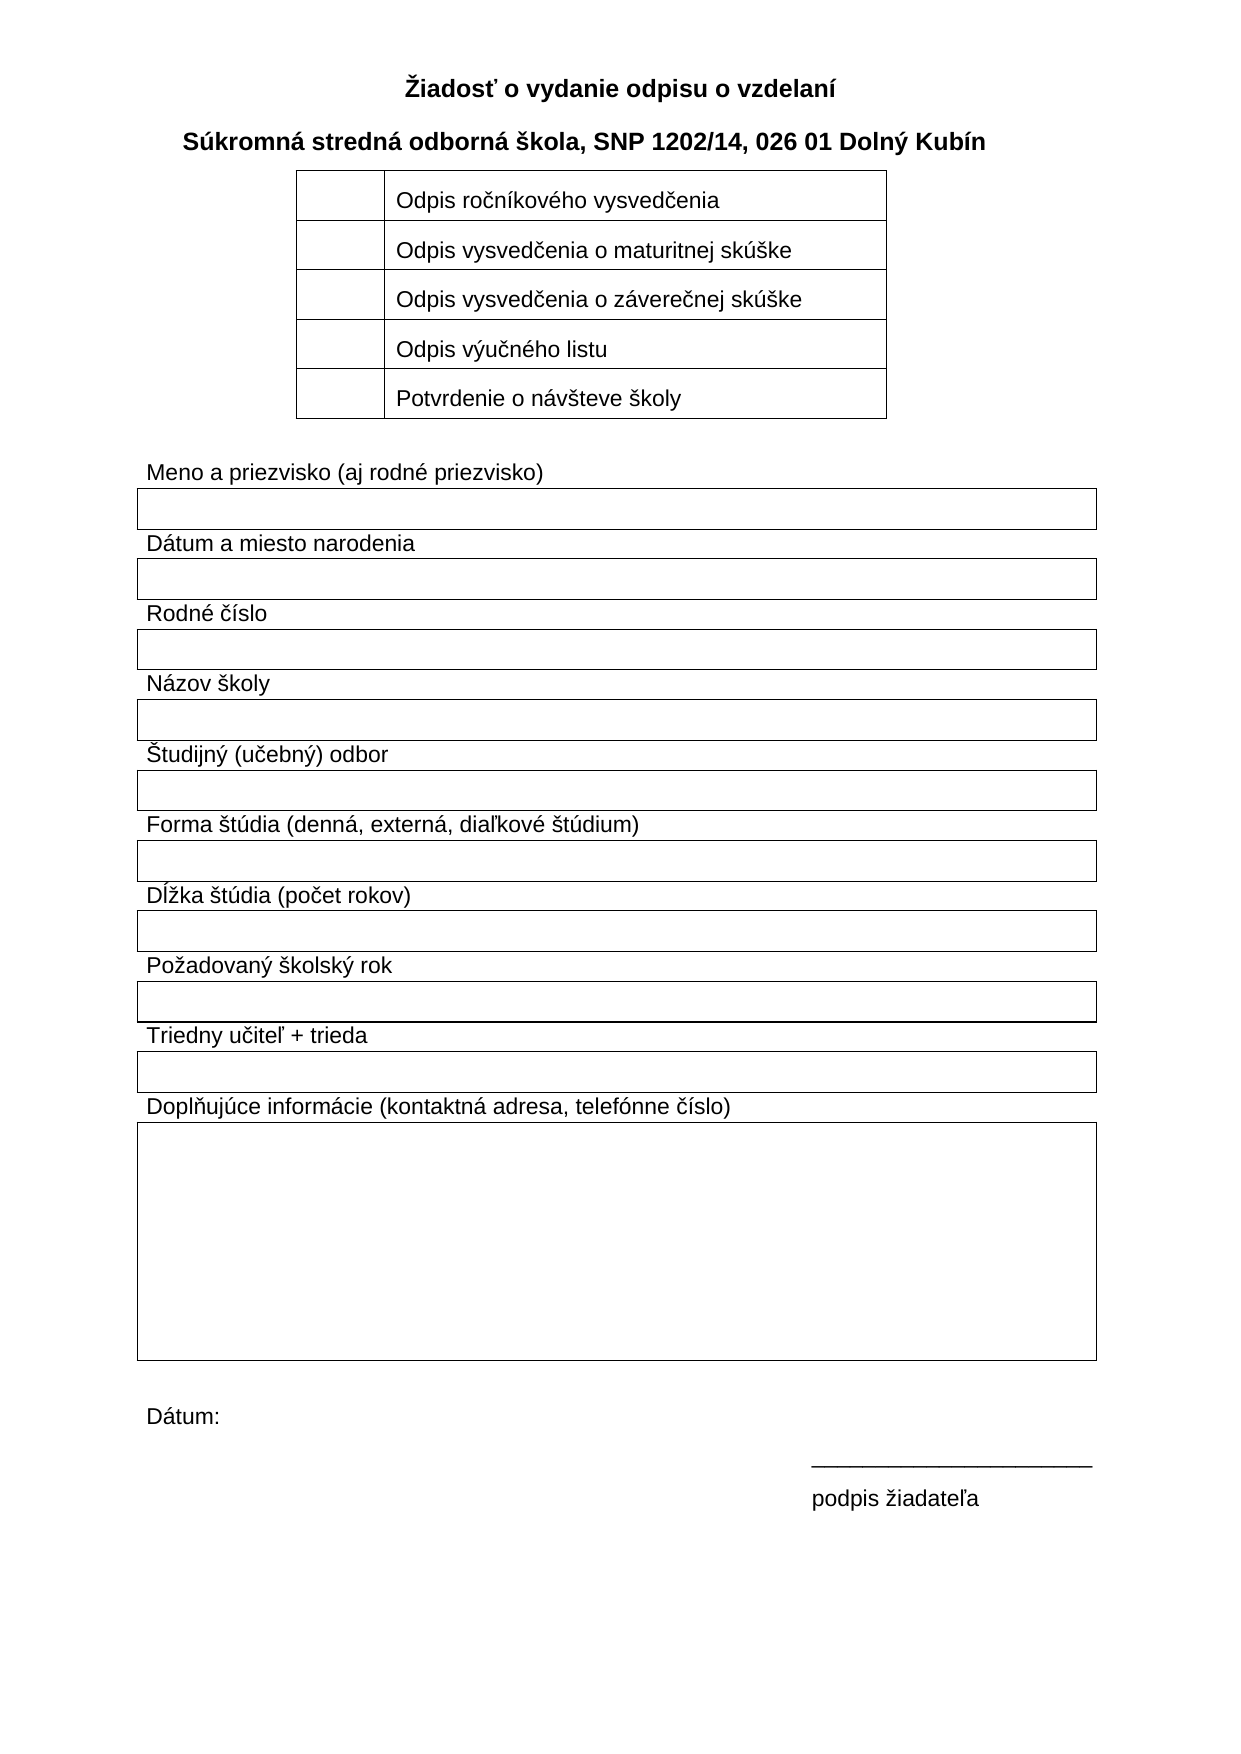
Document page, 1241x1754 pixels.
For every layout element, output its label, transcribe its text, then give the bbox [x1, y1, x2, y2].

table_header [138, 630, 1096, 669]
text Dĺžka štúdia (počet rokov) [146, 882, 1092, 908]
table_header [138, 911, 1096, 951]
table_header [138, 559, 1096, 599]
text Požadovaný školský rok [146, 952, 1092, 978]
table_header [138, 1052, 1096, 1092]
text Študijný (učebný) odbor [146, 741, 1092, 767]
table_header [138, 1123, 1096, 1360]
text Dátum: [146, 1403, 1092, 1429]
table_header [138, 489, 1096, 528]
table_cell Odpis vysvedčenia o záverečnej skúške [385, 270, 886, 319]
table_header [138, 841, 1096, 881]
table_header [138, 982, 1096, 1021]
text Dátum a miesto narodenia [146, 530, 1092, 556]
table_cell Odpis výučného listu [385, 320, 886, 368]
text Doplňujúce informácie (kontaktná adresa, telefónne číslo) [146, 1093, 1092, 1119]
text Žiadosť o vydanie odpisu o vzdelaní [148, 74, 1092, 103]
text Rodné číslo [146, 600, 1092, 626]
text Súkromná stredná odborná škola, SNP 1202/14, 026 01 Dolný Kubín [148, 127, 987, 156]
table_header Odpis ročníkového vysvedčenia [385, 171, 886, 220]
text Forma štúdia (denná, externá, diaľkové štúdium) [146, 811, 1092, 837]
table_cell Odpis vysvedčenia o maturitnej skúške [385, 221, 886, 269]
text ______________________ podpis žiadateľa [146, 1442, 1092, 1512]
text Triedny učiteľ + trieda [146, 1023, 1092, 1049]
table_header [297, 171, 384, 220]
text Názov školy [146, 670, 1092, 697]
table_header [138, 771, 1096, 810]
table_cell [297, 369, 384, 418]
table_cell [297, 221, 384, 269]
text Meno a priezvisko (aj rodné priezvisko) [146, 459, 1092, 486]
table_header [138, 700, 1096, 740]
table_cell [297, 270, 384, 319]
table_cell Potvrdenie o návšteve školy [385, 369, 886, 418]
table_cell [297, 320, 384, 368]
